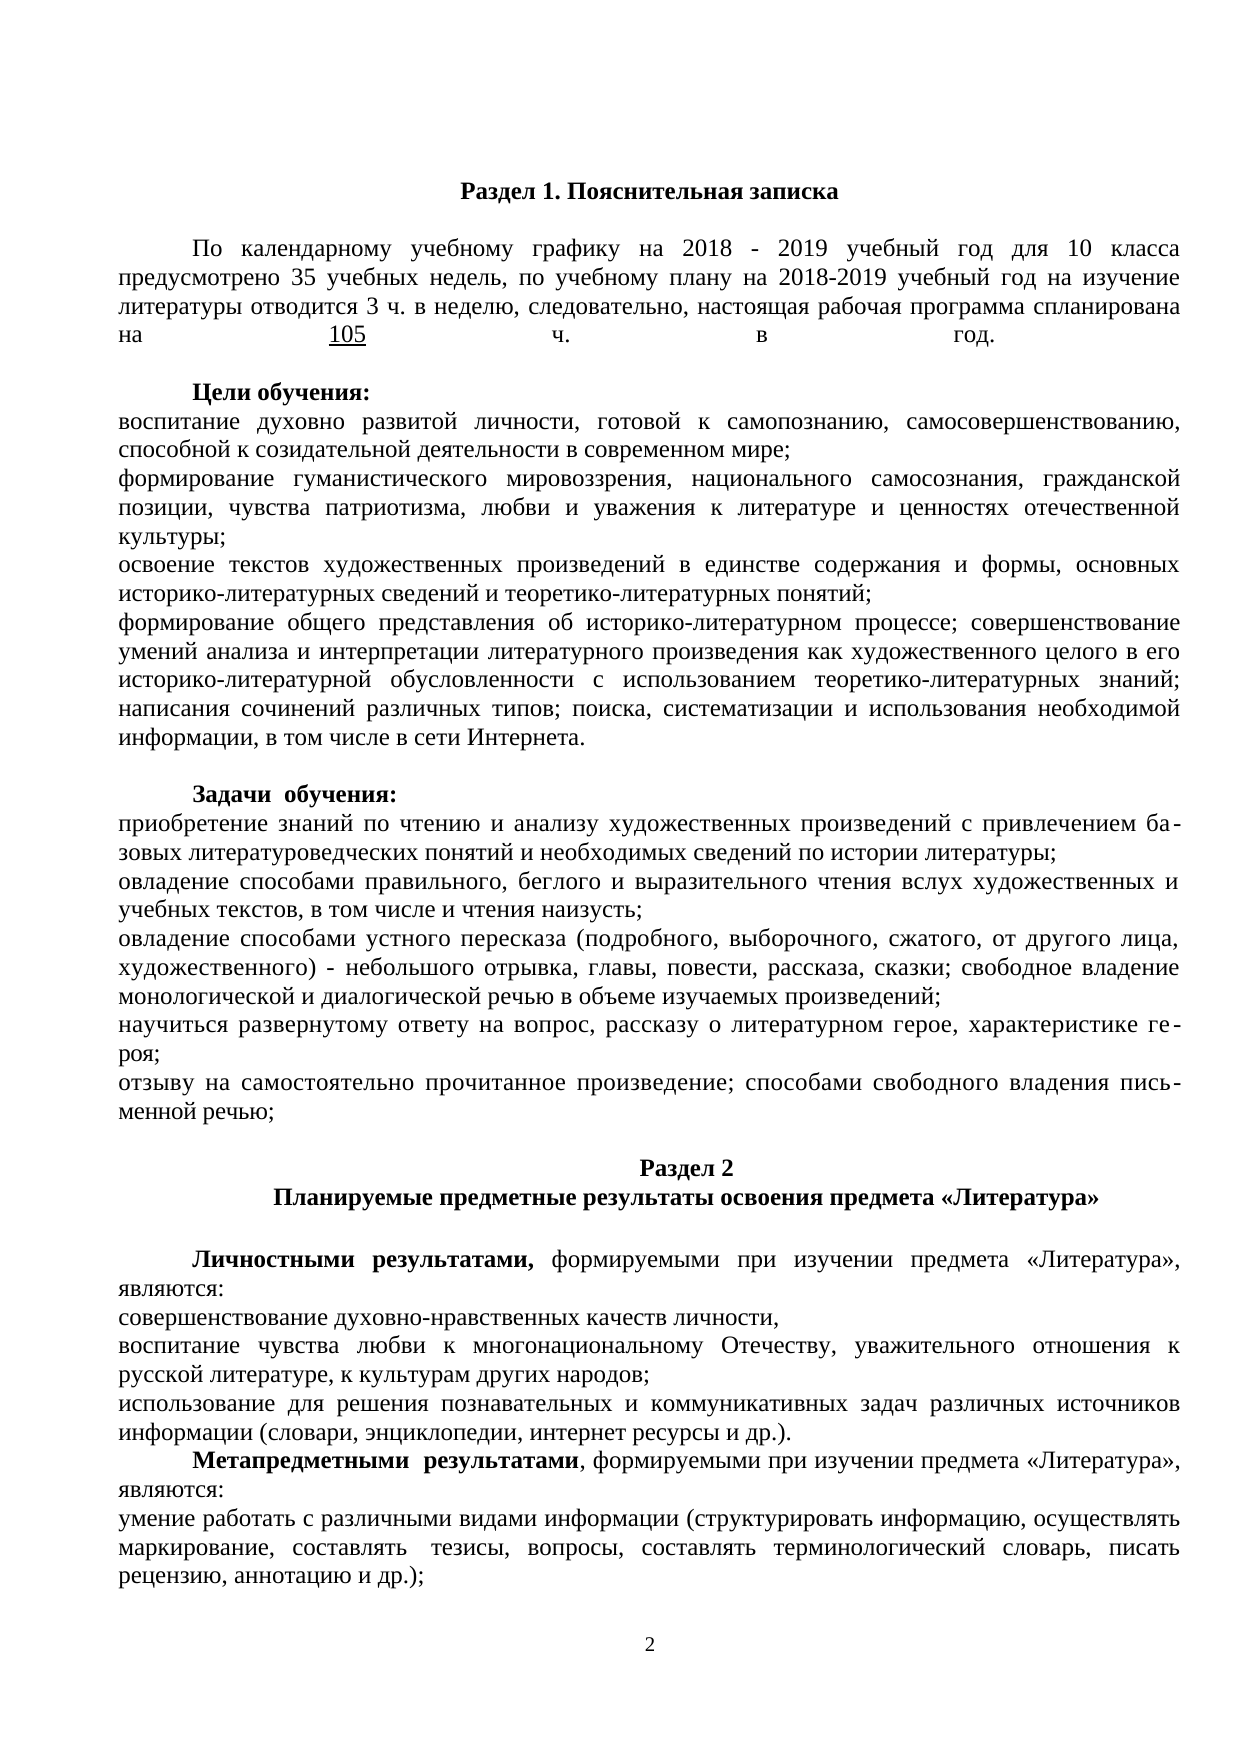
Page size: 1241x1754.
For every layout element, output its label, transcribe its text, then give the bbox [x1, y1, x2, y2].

text формирование гуманистического мировоззрения, национального самосознания, гражданской позиции, чувства патриотизма, любви и уважения к литературе и ценностях отечественной культуры; [118, 463, 1181, 549]
text научиться развернутому ответу на вопрос, рассказу о литературном герое, характеристике героя; [118, 1009, 1181, 1067]
text совершенствование духовно-нравственных качеств личности, [118, 1302, 1181, 1331]
text Метапредметными результатами, формируемыми при изучении предмета «Литература», являются: [118, 1446, 1181, 1503]
text овладение способами устного пересказа (подробного, выборочного, сжатого, от другого лица, художественного) - небольшого отрывка, главы, повести, рассказа, сказки; свободное владение монологической и диалогической речью в объеме изучаемых произведений; [118, 923, 1181, 1009]
text освоение текстов художественных произведений в единстве содержания и формы, основных историко-литературных сведений и теоретико-литературных понятий; [118, 549, 1181, 607]
text отзыву на самостоятельно прочитанное произведение; способами свободного владения письменной речью; [118, 1067, 1181, 1124]
text Задачи обучения: [118, 779, 1181, 808]
text Планируемые предметные результаты освоения предмета «Литература» [118, 1182, 1181, 1211]
text По календарному учебному графику на 2018 - 2019 учебный год для 10 класса предусмотрено 35 учебных недель, по учебному плану на 2018-2019 учебный год на изучение литературы отводится 3 ч. в неделю, следовательно, настоящая рабочая программа спланирована на 105 ч. в год. [118, 204, 1181, 377]
text Личностными результатами, формируемыми при изучении предмета «Литература», являются: [118, 1244, 1181, 1302]
text Цели обучения: [118, 377, 1181, 406]
text приобретение знаний по чтению и анализу художественных произведений с привлечением базовых литературоведческих понятий и необходимых сведений по истории литературы; [118, 808, 1181, 866]
text формирование общего представления об историко-литературном процессе; совершенствование умений анализа и интерпретации литературного произведения как художественного целого в его историко-литературной обусловленности с использованием теоретико-литературных знаний; написания сочинений различных типов; поиска, систематизации и использования необходимой информации, в том числе в сети Интернета. [118, 607, 1181, 751]
text овладение способами правильного, беглого и выразительного чтения вслух художественных и учебных текстов, в том числе и чтения наизусть; [118, 866, 1181, 923]
text воспитание духовно развитой личности, готовой к самопознанию, самосовершенствованию, способной к созидательной деятельности в современном мире; [118, 406, 1181, 463]
text Раздел 1. Пояснительная записка [118, 176, 1181, 204]
text воспитание чувства любви к многонациональному Отечеству, уважительного отношения к русской литературе, к культурам других народов; [118, 1331, 1181, 1388]
text умение работать с различными видами информации (структурировать информацию, осуществлять маркирование, составлять тезисы, вопросы, составлять терминологический словарь, писать рецензию, аннотацию и др.); [118, 1503, 1181, 1589]
text Раздел 2 [118, 1153, 1181, 1182]
text использование для решения познавательных и коммуникативных задач различных источников информации (словари, энциклопедии, интернет ресурсы и др.). [118, 1388, 1181, 1446]
